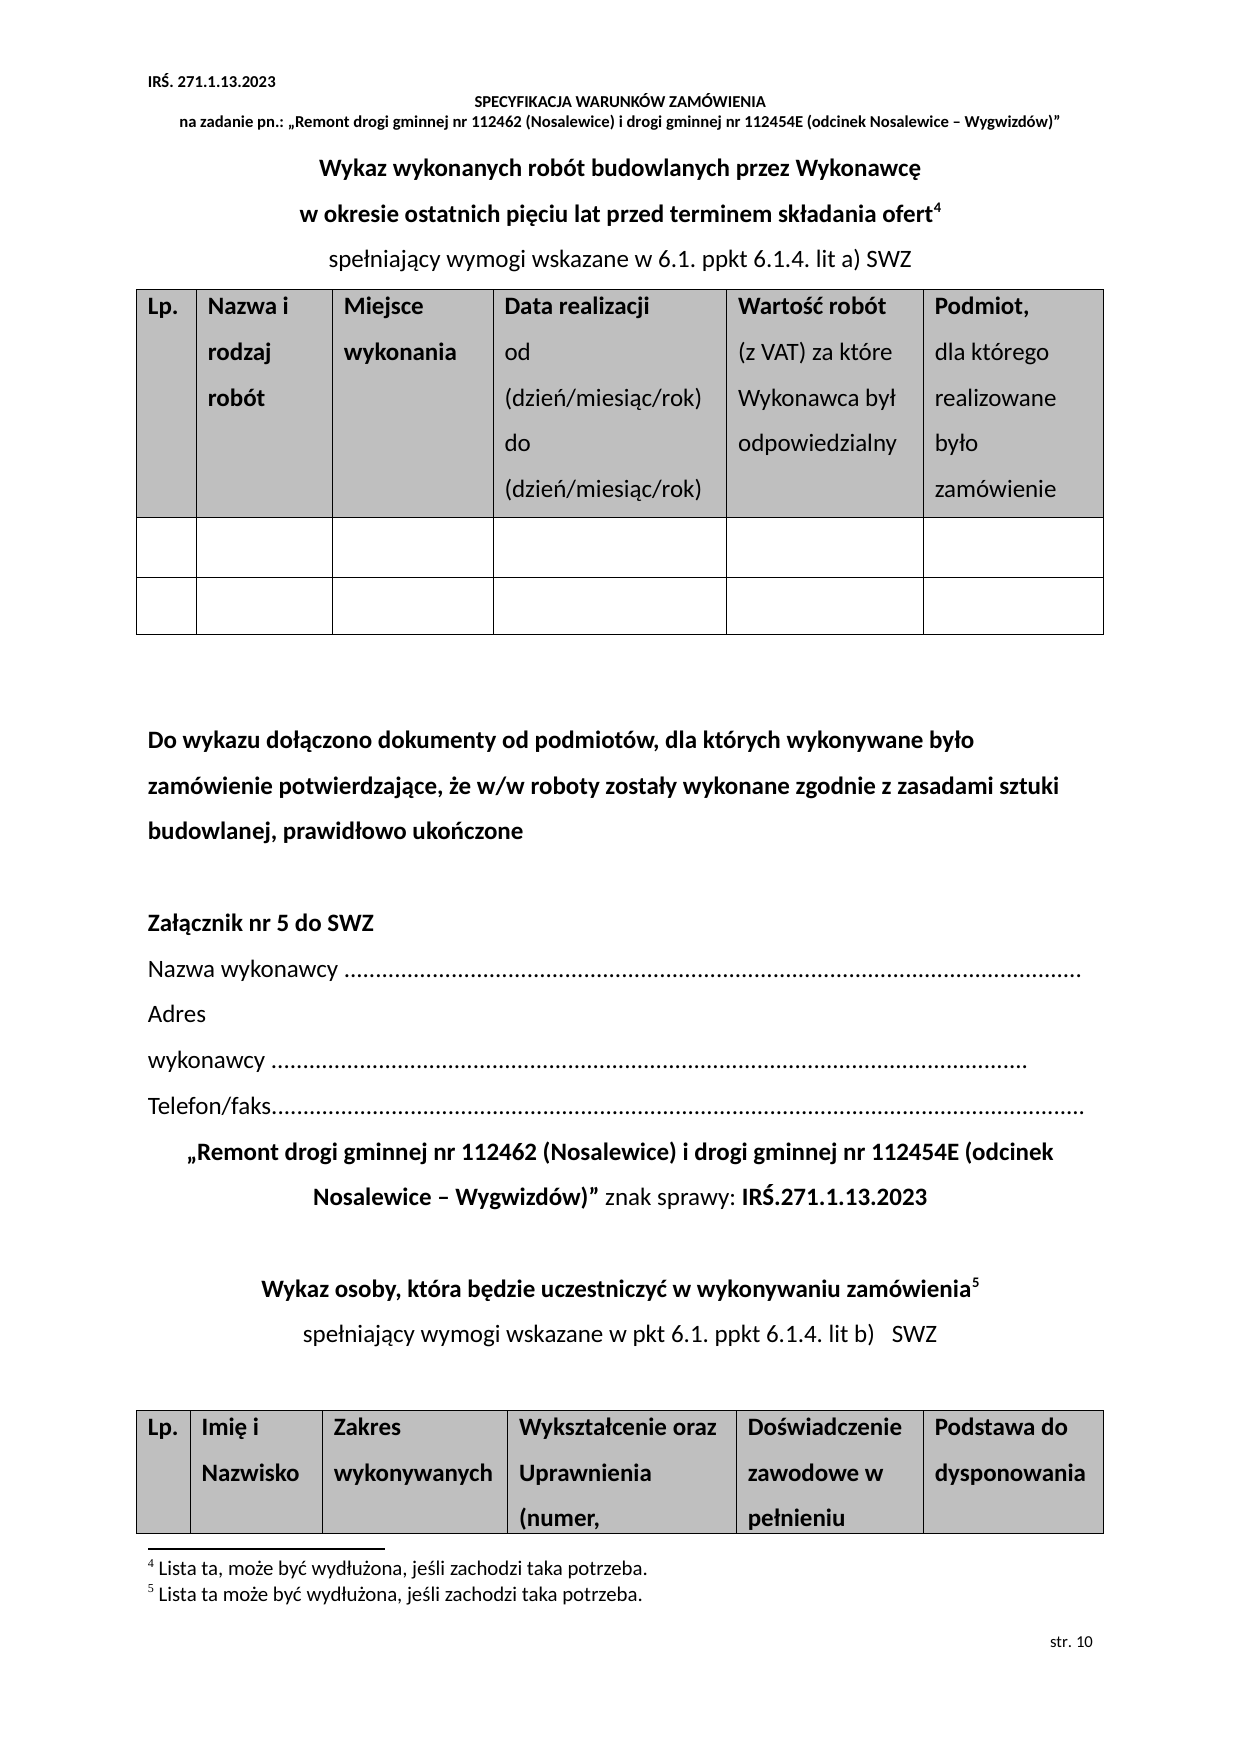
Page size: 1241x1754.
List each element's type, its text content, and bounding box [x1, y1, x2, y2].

table_header Lp. [137, 1411, 190, 1533]
text Wykaz wykonanych robót budowlanych przez Wykonawcę [148, 152, 1092, 183]
table_cell [137, 518, 196, 577]
table_header Data realizacji od (dzień/miesiąc/rok) do (dzień/miesiąc/rok) [494, 290, 726, 517]
table_cell [924, 518, 1103, 577]
table_header Podmiot, dla którego realizowane było zamówienie [924, 290, 1103, 517]
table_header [323, 1411, 507, 1533]
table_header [508, 1411, 736, 1533]
text Wykaz osoby, która będzie uczestniczyć w wykonywaniu zamówienia [148, 1273, 1092, 1303]
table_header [737, 1411, 923, 1533]
table_cell [494, 518, 726, 577]
text Nazwa wykonawcy ..................................................................................................................... [148, 953, 1092, 983]
table_cell [727, 578, 923, 634]
table_header Nazwa i rodzaj robót [197, 290, 332, 517]
table_cell [197, 518, 332, 577]
table_cell [197, 578, 332, 634]
text Telefon/faks................................................................................................................................. [148, 1090, 1092, 1120]
text w okresie ostatnich pięciu lat przed terminem składania ofert [148, 198, 1092, 228]
table_header Miejsce wykonania [333, 290, 493, 517]
table_cell [333, 578, 493, 634]
text Do wykazu dołączono dokumenty od podmiotów, dla których wykonywane było zamówienie potwierdzające, że w/w roboty zostały wykonane zgodnie z zasadami sztuki budowlanej, prawidłowo ukończone [148, 724, 1092, 846]
text spełniający wymogi wskazane w pkt 6.1. ppkt 6.1.4. lit b) SWZ [148, 1318, 1092, 1349]
table_cell [333, 518, 493, 577]
table_cell [494, 578, 726, 634]
table_cell [924, 578, 1103, 634]
table_cell [137, 578, 196, 634]
text „Remont drogi gminnej nr 112462 (Nosalewice) i drogi gminnej nr 112454E (odcinek Nosalewice – Wygwizdów)” znak sprawy: IRŚ.271.1.13.2023 [148, 1136, 1092, 1212]
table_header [924, 1411, 1103, 1533]
table_cell [727, 518, 923, 577]
text spełniający wymogi wskazane w 6.1. ppkt 6.1.4. lit a) SWZ [148, 243, 1092, 274]
table_header Lp. [137, 290, 196, 517]
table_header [191, 1411, 322, 1533]
table_header Wartość robót (z VAT) za które Wykonawca był odpowiedzialny [727, 290, 923, 517]
text Adres wykonawcy ........................................................................................................................ [148, 998, 1092, 1075]
text Załącznik nr 5 do SWZ [148, 907, 1092, 937]
